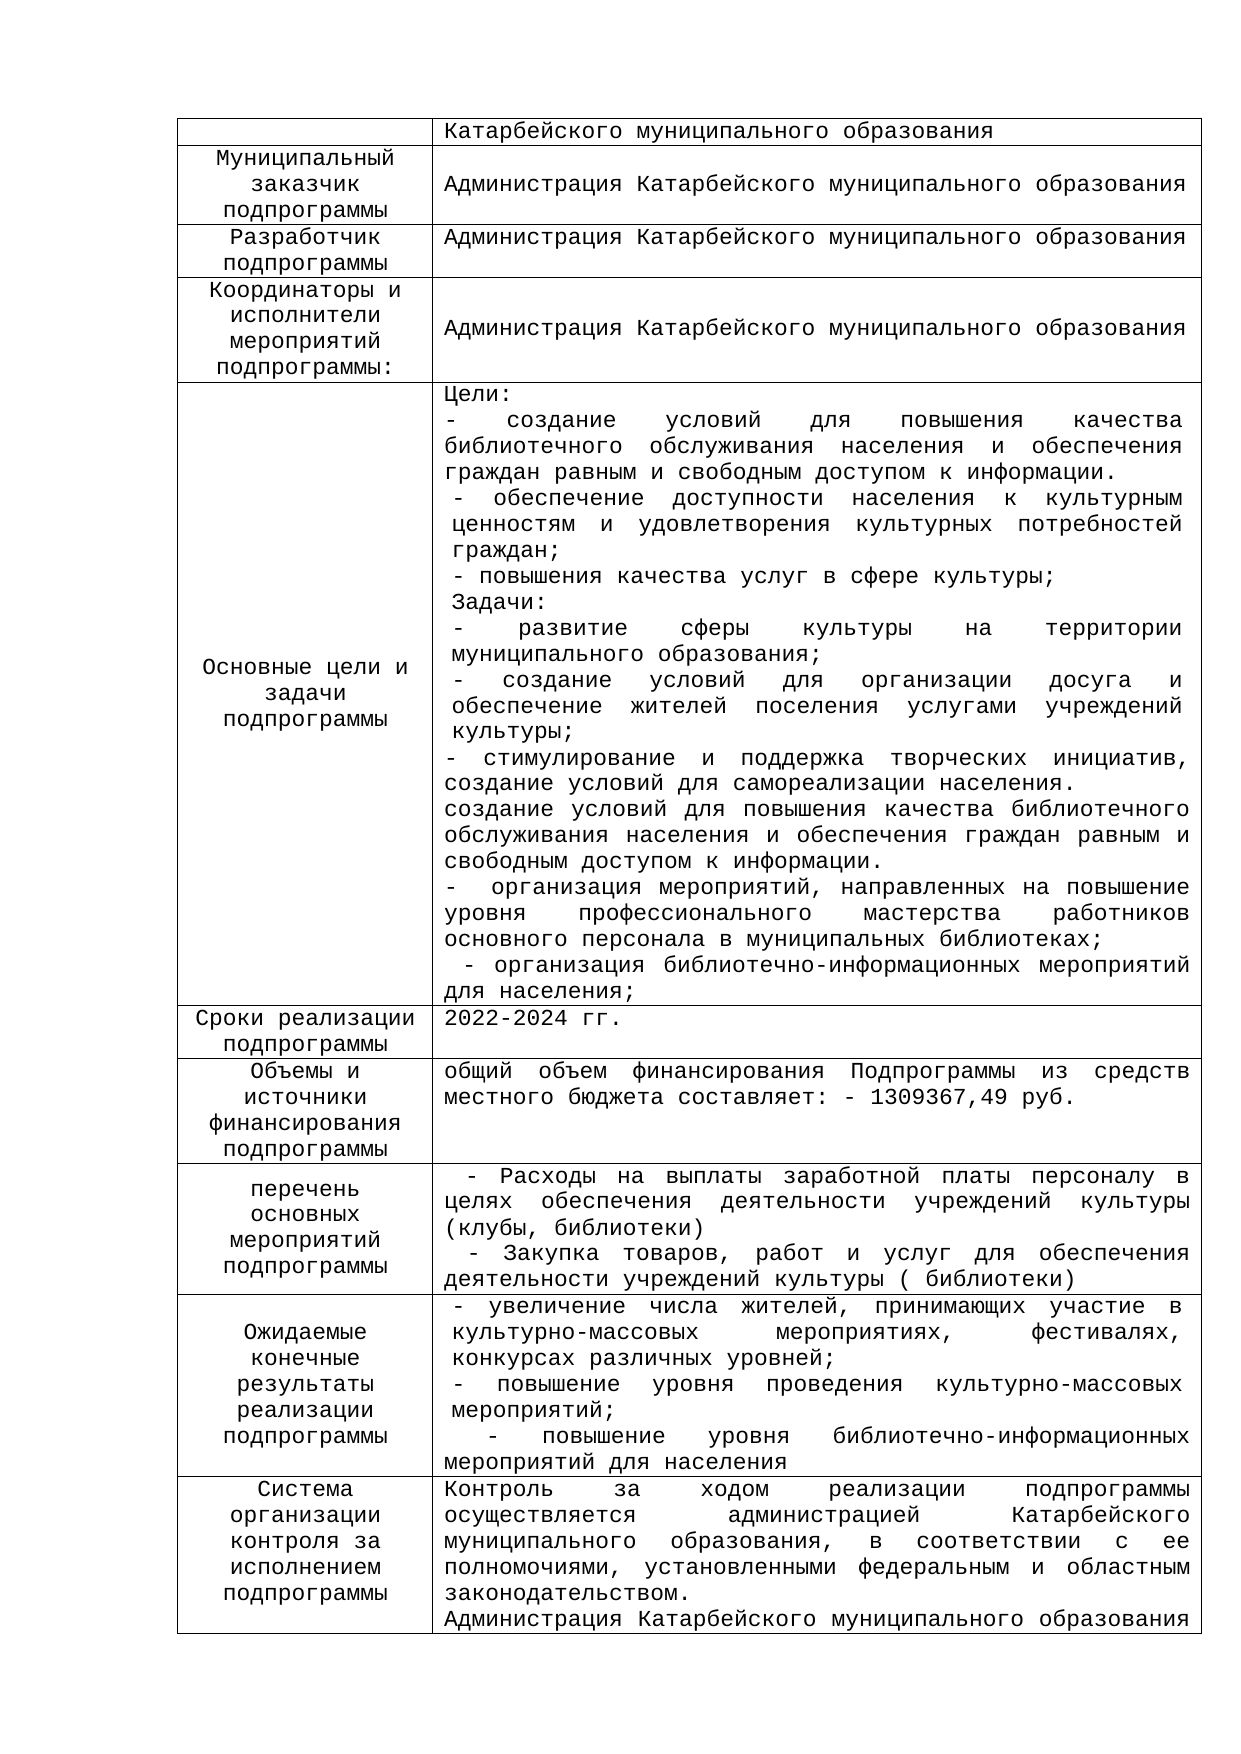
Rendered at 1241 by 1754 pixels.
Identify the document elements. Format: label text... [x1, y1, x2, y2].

table_cell Ожидаемые конечные результаты реализации подпрограммы [178, 1295, 432, 1476]
table_cell Объемы и источники финансирования подпрограммы [178, 1059, 432, 1163]
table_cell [433, 119, 1201, 145]
table_cell Координаторы и исполнители мероприятий подпрограммы: [178, 278, 432, 382]
table_cell Цели: - создание условий для повышения качества библиотечного обслуживания населения и обеспечения граждан равным и свободным доступом к информации. - обеспечение доступности населения к культурным ценностям и удовлетворения культурных потребностей граждан; - повышения качества услуг в сфере культуры; Задачи: - развитие сферы культуры на территории муниципального образования; - создание условий для организации досуга и обеспечение жителей поселения услугами учреждений культуры; - стимулирование и поддержка творческих инициатив, создание условий для самореализации населения. создание условий для повышения качества библиотечного обслуживания населения и обеспечения граждан равным и свободным доступом к информации. - организация мероприятий, направленных на повышение уровня профессионального мастерства работников основного персонала в муниципальных библиотеках; - организация библиотечно-информационных мероприятий для населения; [433, 383, 1201, 1005]
table_cell Разработчик подпрограммы [178, 225, 432, 277]
table_cell - Расходы на выплаты заработной платы персоналу в целях обеспечения деятельности учреждений культуры (клубы, библиотеки) - Закупка товаров, работ и услуг для обеспечения деятельности учреждений культуры ( библиотеки) [433, 1164, 1201, 1294]
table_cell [178, 1477, 432, 1633]
table_cell - увеличение числа жителей, принимающих участие в культурно-массовых мероприятиях, фестивалях, конкурсах различных уровней; - повышение уровня проведения культурно-массовых мероприятий; - повышение уровня библиотечно-информационных мероприятий для населения [433, 1295, 1201, 1476]
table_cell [433, 1477, 1201, 1633]
table_cell Муниципальный заказчик подпрограммы [178, 146, 432, 224]
table_cell Администрация Катарбейского муниципального образования [433, 225, 1201, 277]
table_cell 2022-2024 гг. [433, 1006, 1201, 1058]
table_cell общий объем финансирования Подпрограммы из средств местного бюджета составляет: - 1309367,49 руб. [433, 1059, 1201, 1163]
table_cell перечень основных мероприятий подпрограммы [178, 1164, 432, 1294]
table_cell Администрация Катарбейского муниципального образования [433, 146, 1201, 224]
table_cell Администрация Катарбейского муниципального образования [433, 278, 1201, 382]
table_cell Основные цели и задачи подпрограммы [178, 383, 432, 1005]
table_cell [178, 119, 432, 145]
table_cell Сроки реализации подпрограммы [178, 1006, 432, 1058]
